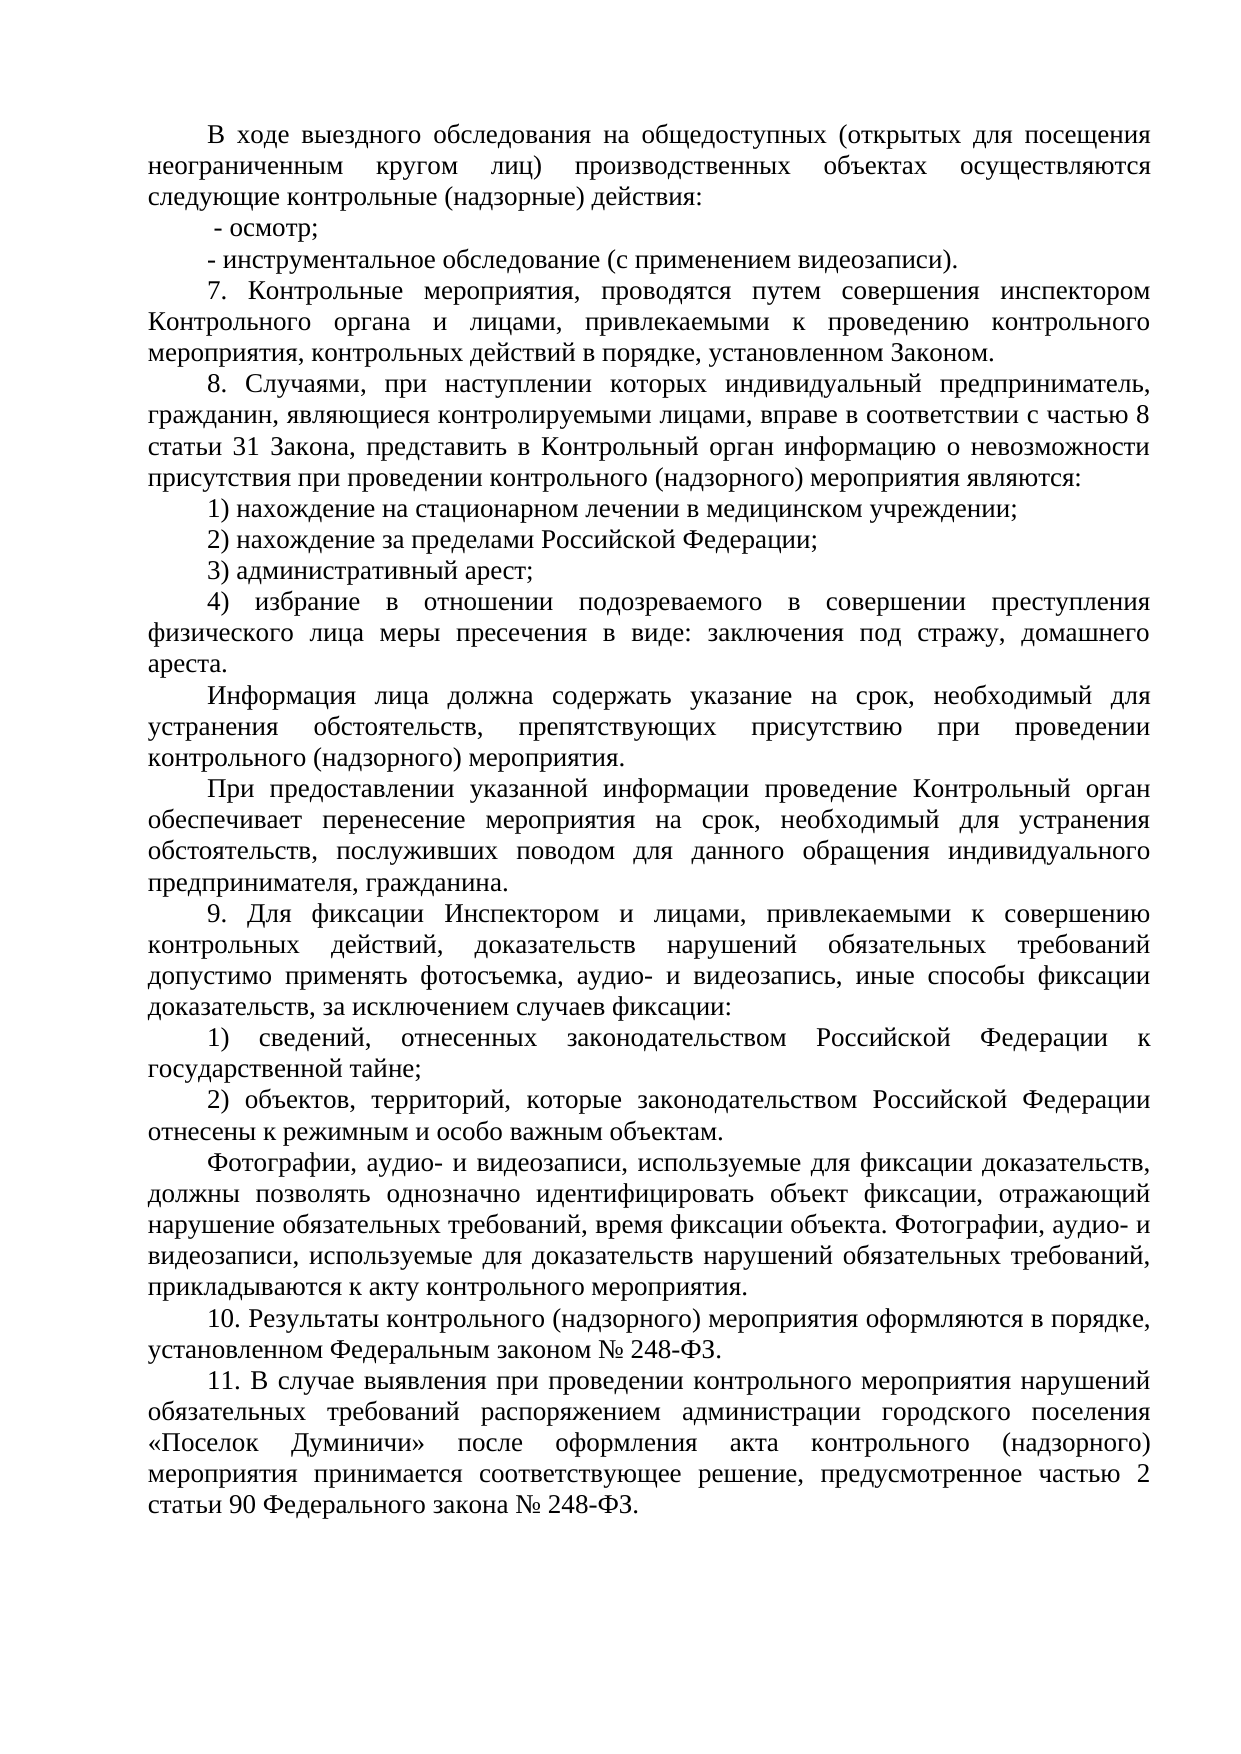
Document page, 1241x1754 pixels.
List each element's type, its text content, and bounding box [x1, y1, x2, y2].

text При предоставлении указанной информации проведение Контрольный орган обеспечивает перенесение мероприятия на срок, необходимый для устранения обстоятельств, послуживших поводом для данного обращения индивидуального предпринимателя, гражданина. [148, 772, 1152, 897]
text Фотографии, аудио- и видеозаписи, используемые для фиксации доказательств, должны позволять однозначно идентифицировать объект фиксации, отражающий нарушение обязательных требований, время фиксации объекта. Фотографии, аудио- и видеозаписи, используемые для доказательств нарушений обязательных требований, прикладываются к акту контрольного мероприятия. [148, 1146, 1152, 1302]
text 11. В случае выявления при проведении контрольного мероприятия нарушений обязательных требований распоряжением администрации городского поселения «Поселок Думиничи» после оформления акта контрольного (надзорного) мероприятия принимается соответствующее решение, предусмотренное частью 2 статьи 90 Федерального закона № 248-ФЗ. [148, 1364, 1152, 1520]
text 2) нахождение за пределами Российской Федерации; [148, 523, 1152, 554]
text 1) нахождение на стационарном лечении в медицинском учреждении; [148, 492, 1152, 523]
text 2) объектов, территорий, которые законодательством Российской Федерации отнесены к режимным и особо важным объектам. [148, 1084, 1152, 1146]
text 1) сведений, отнесенных законодательством Российской Федерации к государственной тайне; [148, 1021, 1152, 1084]
text - осмотр; [148, 212, 1152, 243]
text 9. Для фиксации Инспектором и лицами, привлекаемыми к совершению контрольных действий, доказательств нарушений обязательных требований допустимо применять фотосъемка, аудио- и видеозапись, иные способы фиксации доказательств, за исключением случаев фиксации: [148, 897, 1152, 1021]
text 10. Результаты контрольного (надзорного) мероприятия оформляются в порядке, установленном Федеральным законом № 248-ФЗ. [148, 1302, 1152, 1364]
text 4) избрание в отношении подозреваемого в совершении преступления физического лица меры пресечения в виде: заключения под стражу, домашнего ареста. [148, 585, 1152, 679]
text 8. Случаями, при наступлении которых индивидуальный предприниматель, гражданин, являющиеся контролируемыми лицами, вправе в соответствии с частью 8 статьи 31 Закона, представить в Контрольный орган информацию о невозможности присутствия при проведении контрольного (надзорного) мероприятия являются: [148, 367, 1152, 492]
text 3) административный арест; [148, 554, 1152, 585]
text - инструментальное обследование (с применением видеозаписи). [148, 243, 1152, 274]
text Информация лица должна содержать указание на срок, необходимый для устранения обстоятельств, препятствующих присутствию при проведении контрольного (надзорного) мероприятия. [148, 679, 1152, 772]
text В ходе выездного обследования на общедоступных (открытых для посещения неограниченным кругом лиц) производственных объектах осуществляются следующие контрольные (надзорные) действия: [148, 118, 1152, 212]
text 7. Контрольные мероприятия, проводятся путем совершения инспектором Контрольного органа и лицами, привлекаемыми к проведению контрольного мероприятия, контрольных действий в порядке, установленном Законом. [148, 274, 1152, 367]
